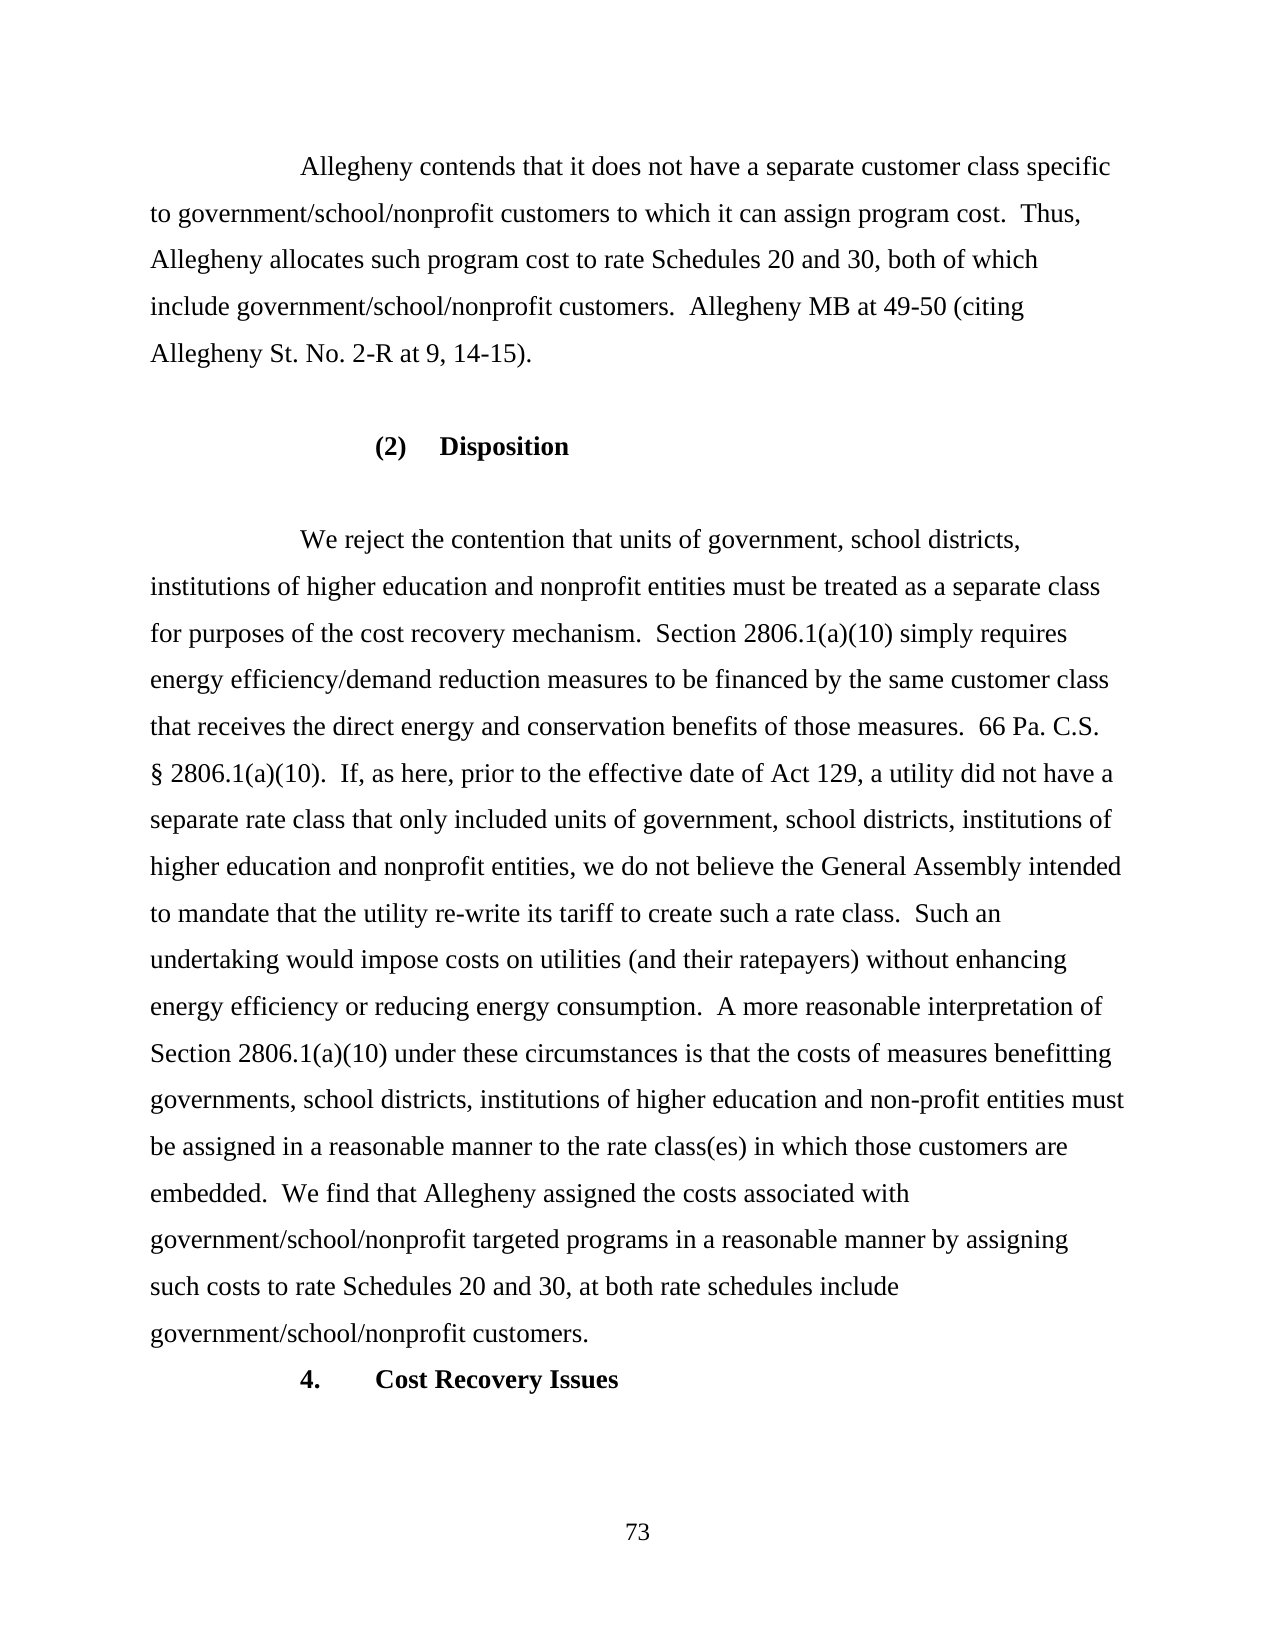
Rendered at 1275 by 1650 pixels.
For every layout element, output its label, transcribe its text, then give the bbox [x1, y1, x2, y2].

text Allegheny contends that it does not have a separate customer class specific to government/school/nonprofit customers to which it can assign program cost. Thus, Allegheny allocates such program cost to rate Schedules 20 and 30, both of which include government/school/nonprofit customers. Allegheny MB at 49-50 (citing Allegheny St. No. 2-R at 9, 14-15). [150, 150, 1125, 368]
subtitle 4. Cost Recovery Issues [225, 1363, 1125, 1394]
list Disposition [375, 430, 1125, 461]
text We reject the contention that units of government, school districts, institutions of higher education and nonprofit entities must be treated as a separate class for purposes of the cost recovery mechanism. Section 2806.1(a)(10) simply requires energy efficiency/demand reduction measures to be financed by the same customer class that receives the direct energy and conservation benefits of those measures. 66 Pa. C.S. § 2806.1(a)(10). If, as here, prior to the effective date of Act 129, a utility did not have a separate rate class that only included units of government, school districts, institutions of higher education and nonprofit entities, we do not believe the General Assembly intended to mandate that the utility re-write its tariff to create such a rate class. Such an undertaking would impose costs on utilities (and their ratepayers) without enhancing energy efficiency or reducing energy consumption. A more reasonable interpretation of Section 2806.1(a)(10) under these circumstances is that the costs of measures benefitting governments, school districts, institutions of higher education and non-profit entities must be assigned in a reasonable manner to the rate class(es) in which those customers are embedded. We find that Allegheny assigned the costs associated with government/school/nonprofit targeted programs in a reasonable manner by assigning such costs to rate Schedules 20 and 30, at both rate schedules include government/school/nonprofit customers. [150, 523, 1125, 1348]
